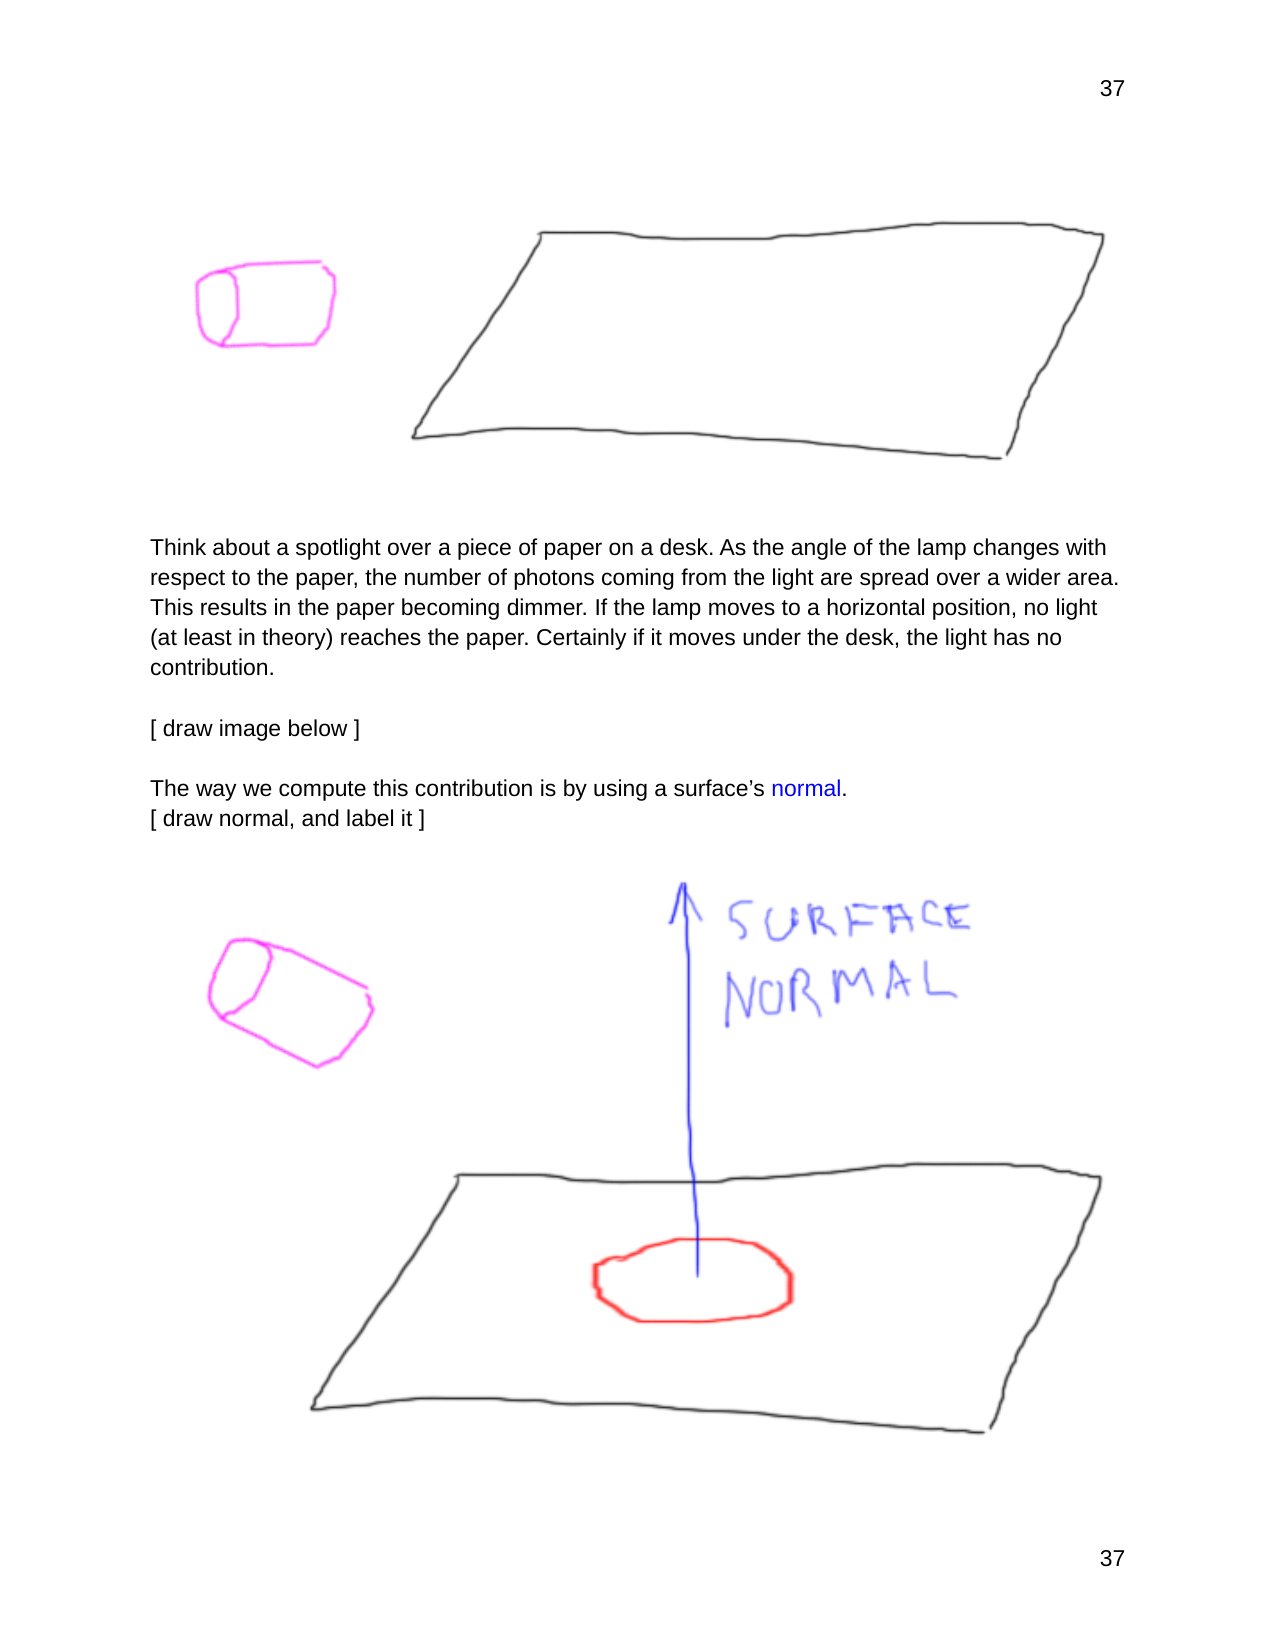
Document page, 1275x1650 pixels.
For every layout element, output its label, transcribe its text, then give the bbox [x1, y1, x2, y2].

picture [168, 865, 1119, 1482]
text The way we compute this contribution is by using a surface’s normal. [150, 775, 1125, 802]
text [ draw image below ] [150, 715, 1125, 741]
text [ draw normal, and label it ] [150, 805, 1125, 832]
picture [168, 150, 1196, 530]
text Think about a spotlight over a piece of paper on a desk. As the angle of the lamp changes with respect to the paper, the number of photons coming from the light are spread over a wider area. This results in the paper becoming dimmer. If the lamp moves to a horizontal position, no light (at least in theory) reaches the paper. Certainly if it moves under the desk, the light has no contribution. [150, 533, 1125, 681]
